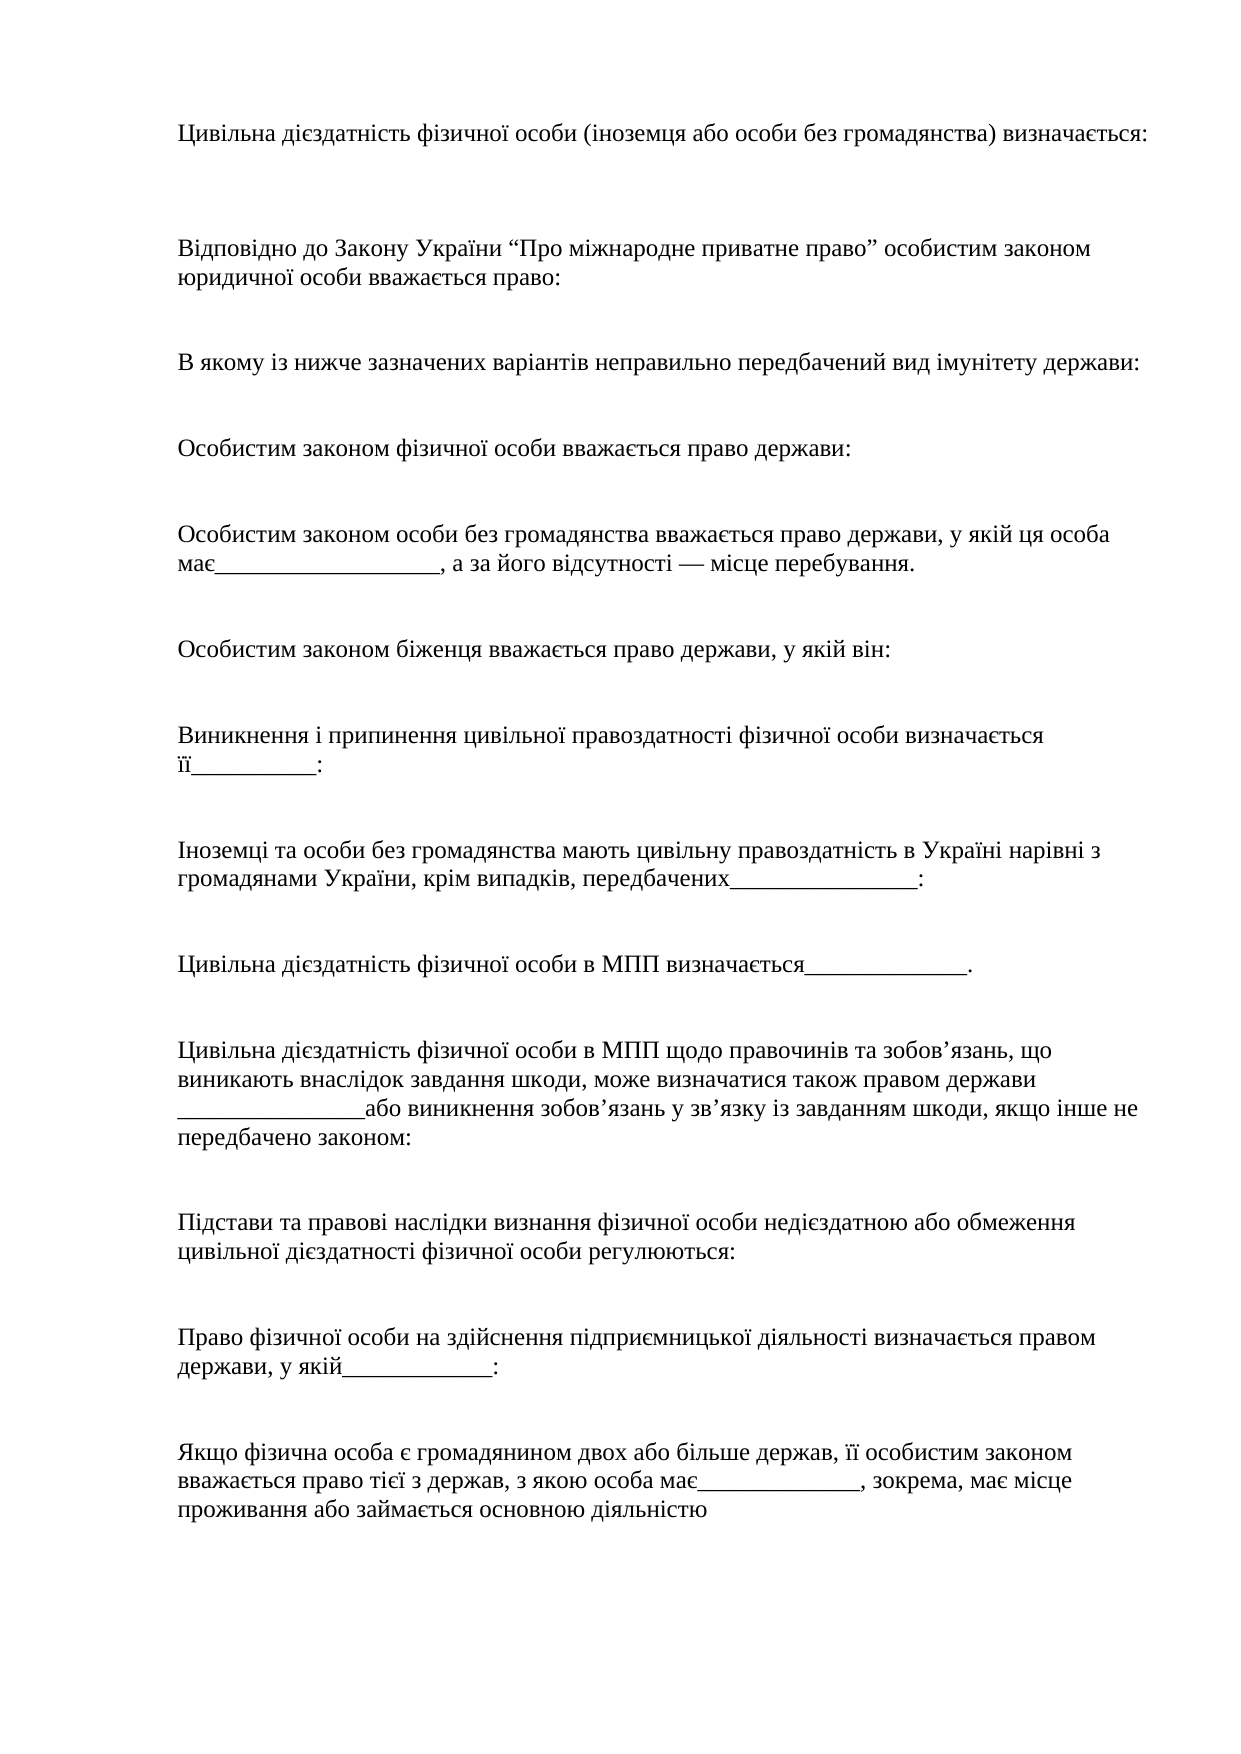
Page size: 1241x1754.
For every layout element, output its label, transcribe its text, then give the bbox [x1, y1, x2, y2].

text Якщо фізична особа є громадянином двох або більше держав, її особистим законом вважається право тієї з держав, з якою особа має_____________, зокрема, має місце проживання або займається основною діяльністю [177, 1437, 1152, 1551]
text Цивільна дієздатність фізичної особи (іноземця або особи без громадянства) визначається: [177, 118, 1152, 204]
text Підстави та правові наслідки визнання фізичної особи недієздатною або обмеження цивільної дієздатності фізичної особи регулюються: [177, 1207, 1152, 1293]
text Виникнення і припинення цивільної правоздатності фізичної особи визначається її__________: [177, 720, 1152, 806]
text Особистим законом фізичної особи вважається право держави: [177, 433, 1152, 490]
text Особистим законом особи без громадянства вважається право держави, у якій ця особа має__________________, а за його відсутності — місце перебування. [177, 519, 1152, 605]
text Цивільна дієздатність фізичної особи в МПП щодо правочинів та зобов’язань, що виникають внаслідок завдання шкоди, може визначатися також правом держави _______________або виникнення зобов’язань у зв’язку із завданням шкоди, якщо інше не передбачено законом: [177, 1035, 1152, 1178]
text Особистим законом біженця вважається право держави, у якій він: [177, 634, 1152, 691]
text В якому із нижче зазначених варіантів неправильно передбачений вид імунітету держави: [177, 347, 1152, 404]
text Відповідно до Закону України “Про міжнародне приватне право” особистим законом юридичної особи вважається право: [177, 233, 1152, 318]
text Іноземці та особи без громадянства мають цивільну правоздатність в Україні нарівні з громадянами України, крім випадків, передбачених_______________: [177, 835, 1152, 920]
text Право фізичної особи на здійснення підприємницької діяльності визначається правом держави, у якій____________: [177, 1322, 1152, 1408]
text Цивільна дієздатність фізичної особи в МПП визначається_____________. [177, 949, 1152, 1006]
